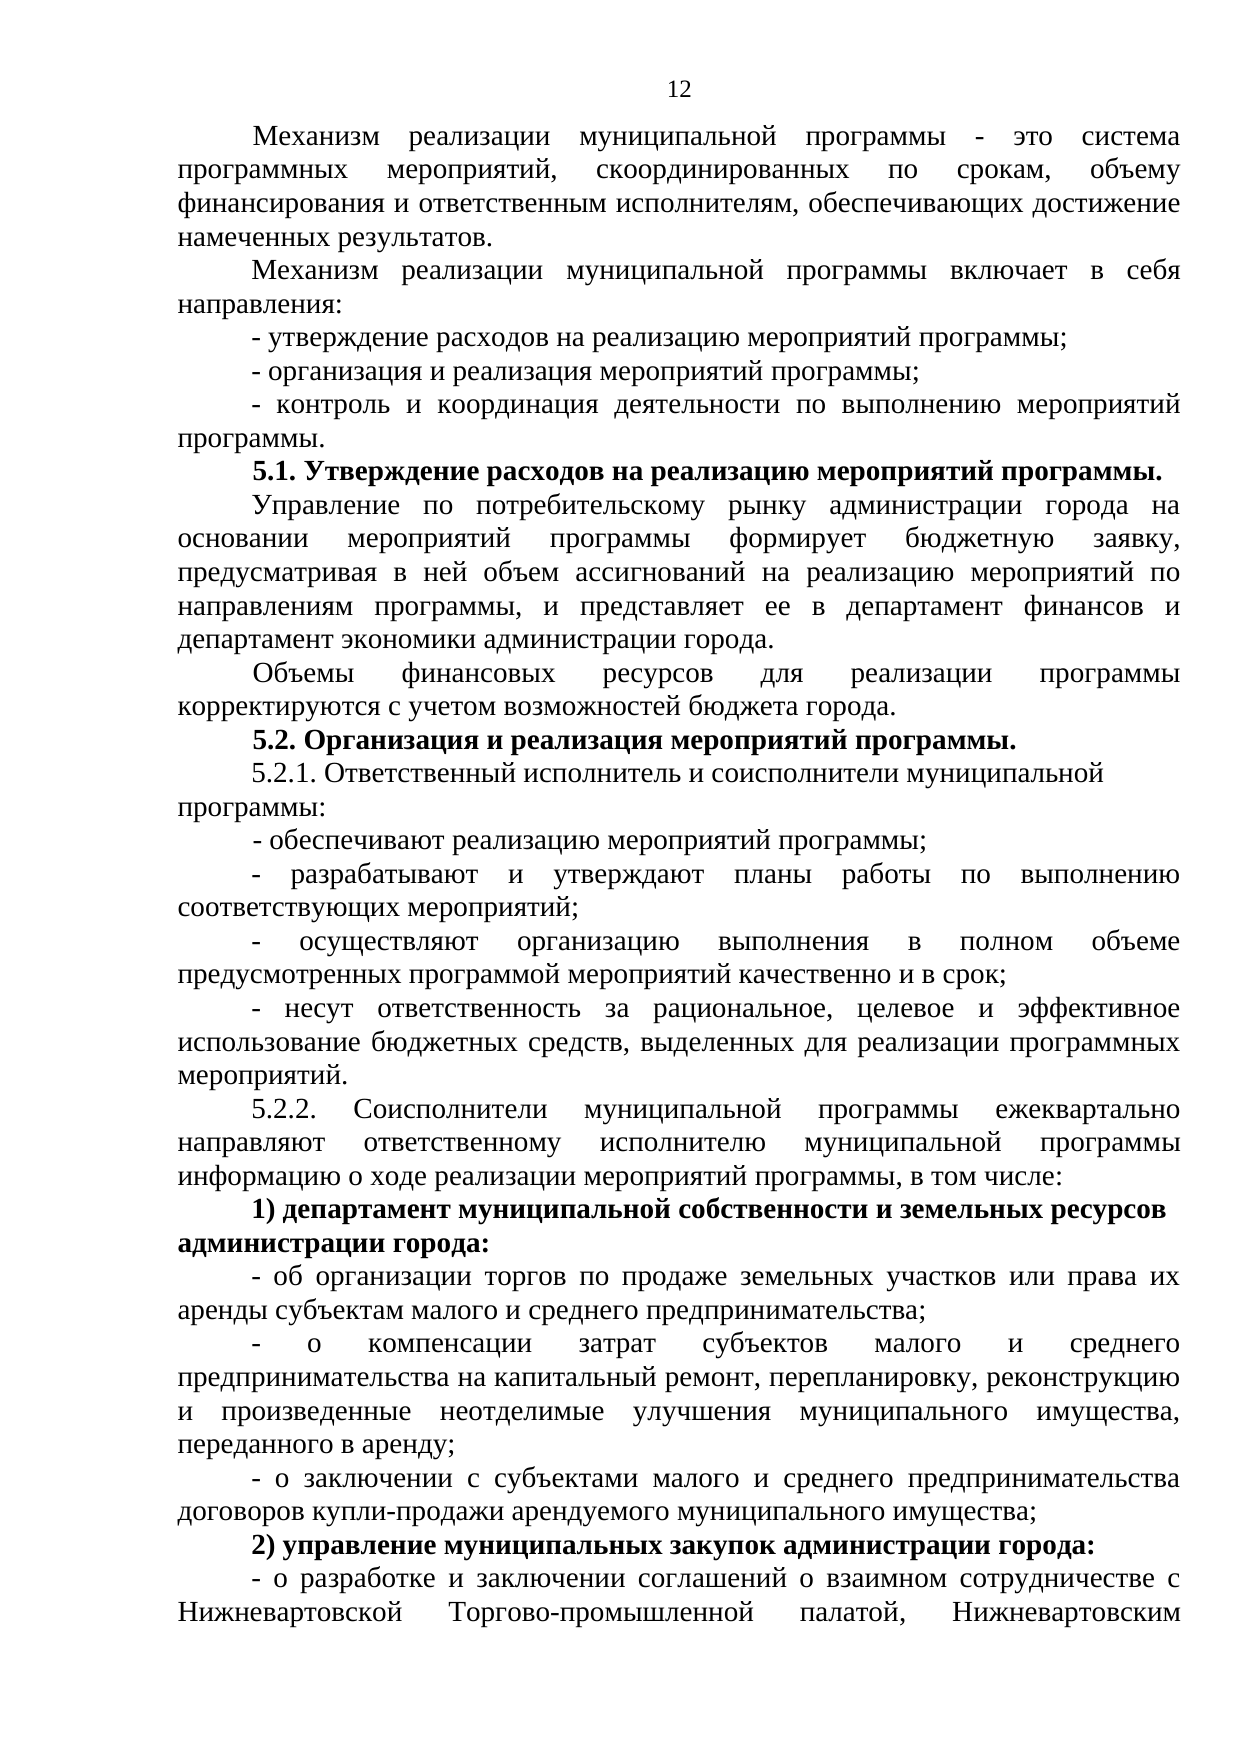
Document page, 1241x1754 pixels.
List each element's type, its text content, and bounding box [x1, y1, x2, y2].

text - разрабатывают и утверждают планы работы по выполнению соответствующих мероприятий; [177, 856, 1181, 923]
text - контроль и координация деятельности по выполнению мероприятий программы. [177, 386, 1181, 453]
text 1) департамент муниципальной собственности и земельных ресурсов администрации города: [177, 1191, 1181, 1258]
text 5.2.1. Ответственный исполнитель и соисполнители муниципальной программы: [177, 755, 1181, 822]
text - организация и реализация мероприятий программы; [177, 353, 1181, 386]
text - о компенсации затрат субъектов малого и среднего предпринимательства на капитальный ремонт, перепланировку, реконструкцию и произведенные неотделимые улучшения муниципального имущества, переданного в аренду; [177, 1326, 1181, 1460]
text администрации города на основании мероприятий программы формирует бюджетную заявку, предусматривая в ней объем ассигнований на реализацию мероприятий по направлениям программы, и представляет ее в департамент финансов и департамент экономики администрации города. [177, 487, 1181, 655]
text 5.2.2. Соисполнители муниципальной программы ежеквартально направляют ответственному исполнителю муниципальной программы информацию о ходе реализации мероприятий программы, в том числе: [177, 1091, 1181, 1191]
text - осуществляют организацию выполнения в полном объеме предусмотренных программой мероприятий качественно и в срок; [177, 923, 1181, 990]
text 2) управление муниципальных закупок администрации города: [177, 1527, 1181, 1560]
text 5.1. Утверждение расходов на реализацию мероприятий программы. [177, 453, 1181, 487]
text Механизм реализации муниципальной программы - это система программных мероприятий, скоординированных по срокам, объему финансирования и ответственным исполнителям, обеспечивающих достижение намеченных результатов. [177, 118, 1181, 252]
text - несут ответственность за рациональное, целевое и эффективное использование бюджетных средств, выделенных для реализации программных мероприятий. [177, 990, 1181, 1091]
text - обеспечивают реализацию мероприятий программы; [177, 822, 1181, 856]
text - утверждение расходов на реализацию мероприятий программы; [177, 319, 1181, 353]
text Механизм реализации муниципальной программы включает в себя направления: [177, 252, 1181, 319]
text 5.2. Организация и реализация мероприятий программы. [251, 722, 1181, 755]
text Объемы финансовых ресурсов для реализации программы корректируются с учетом возможностей бюджета города. [177, 655, 1181, 722]
text - о заключении с субъектами малого и среднего предпринимательства договоров купли-продажи арендуемого муниципального имущества; [177, 1460, 1181, 1527]
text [177, 1560, 1181, 1627]
text - об организации торгов по продаже земельных участков или права их аренды субъектам малого и среднего предпринимательства; [177, 1258, 1181, 1326]
